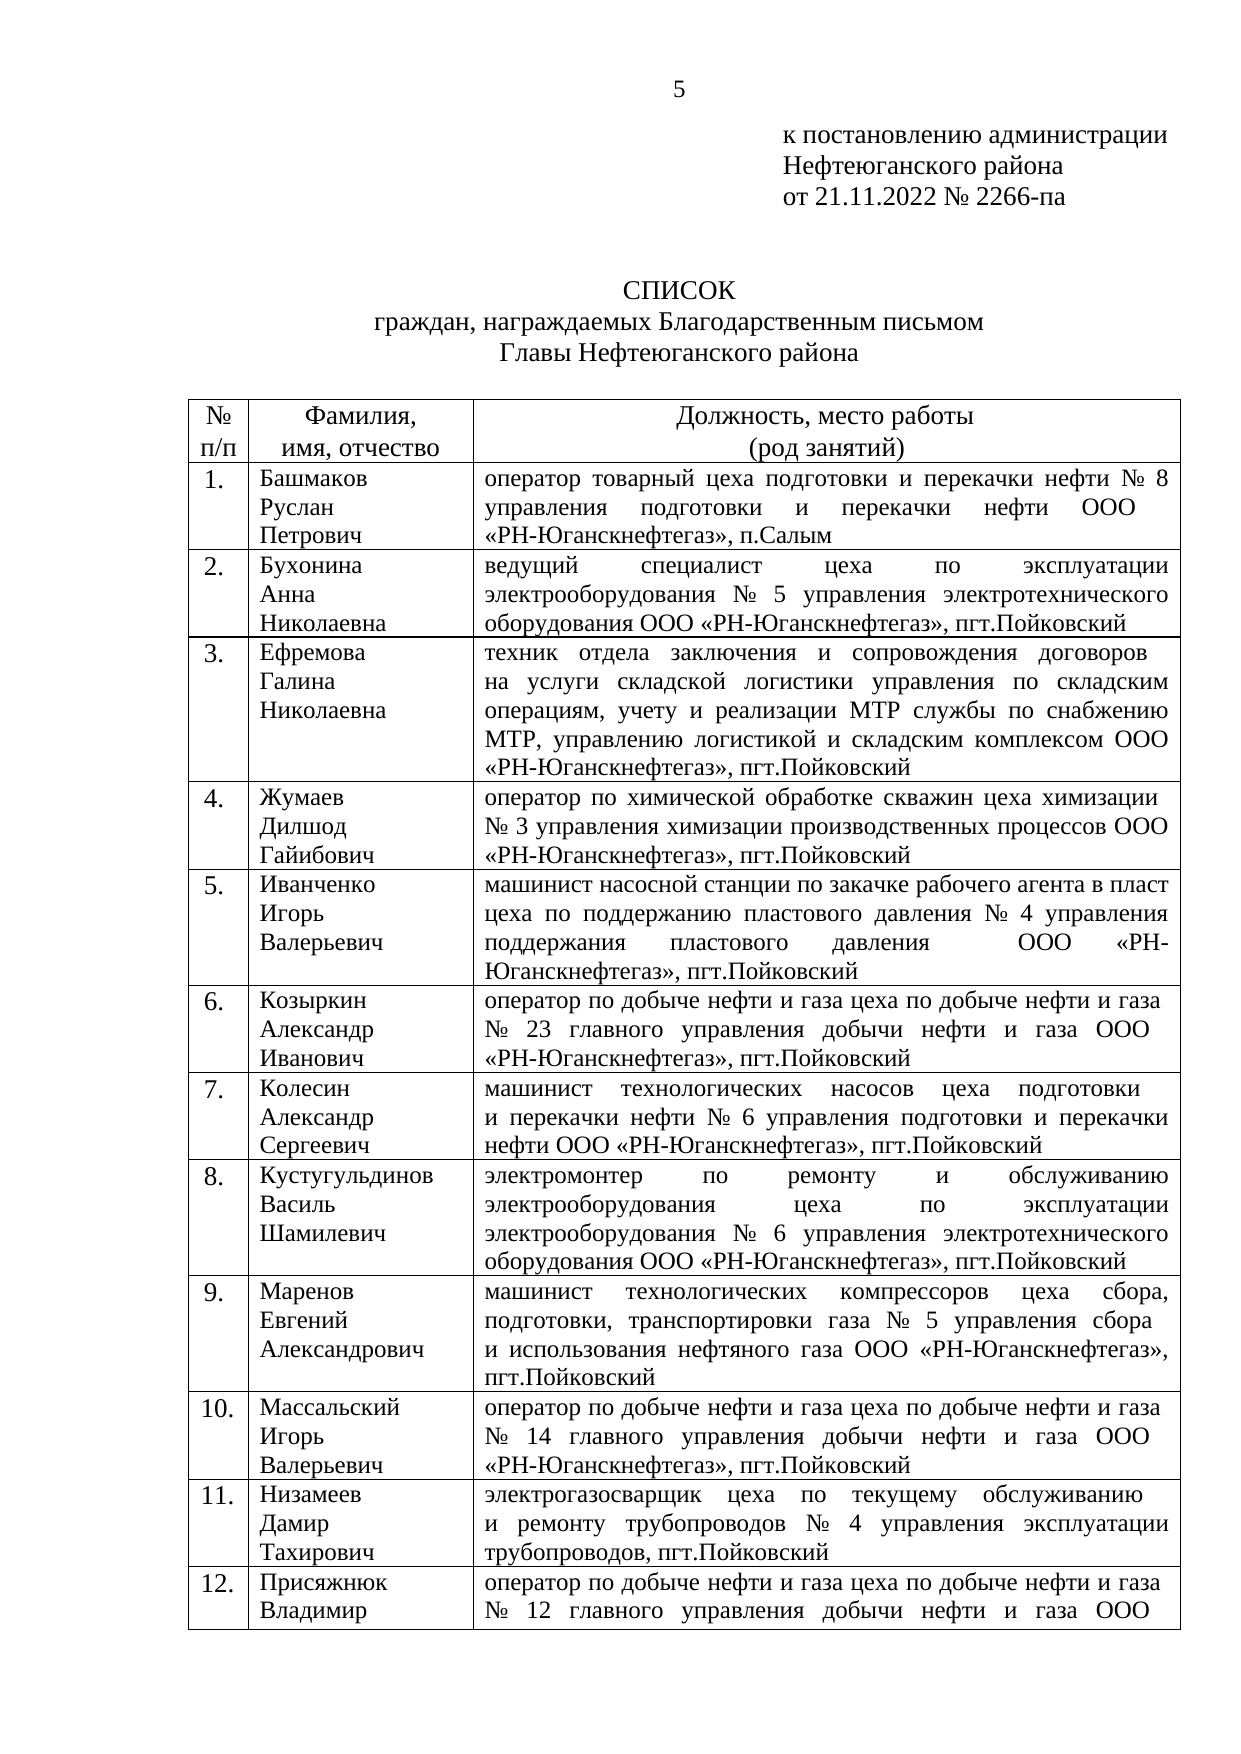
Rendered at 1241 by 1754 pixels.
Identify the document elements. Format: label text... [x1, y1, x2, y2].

text граждан, награждаемых Благодарственным письмом [177, 305, 1181, 336]
table_cell Колесин Александр Сергеевич [249, 1073, 473, 1159]
table_cell [189, 1276, 248, 1391]
table_cell оператор товарный цеха подготовки и перекачки нефти № 8 управления подготовки и перекачки нефти ООО «РН-Юганскнефтегаз», п.Салым [474, 463, 1180, 549]
table_cell Башмаков Руслан Петрович [249, 463, 473, 549]
table_cell Иванченко Игорь Валерьевич [249, 870, 473, 984]
table_cell [189, 550, 248, 636]
table_header Фамилия, имя, отчество [249, 400, 473, 462]
table_header № п/п [189, 400, 248, 462]
table_cell [189, 986, 248, 1072]
table_cell Низамеев Дамир Тахирович [249, 1480, 473, 1566]
table_cell [189, 1480, 248, 1566]
table_cell Маренов Евгений Александрович [249, 1276, 473, 1391]
table_cell [189, 1160, 248, 1275]
text СПИСОК [177, 274, 1181, 305]
table_cell Массальский Игорь Валерьевич [249, 1392, 473, 1478]
text от 21.11.2022 № 2266-па [177, 180, 1181, 212]
table_cell оператор по добыче нефти и газа цеха по добыче нефти и газа № 14 главного управления добычи нефти и газа ООО «РН-Юганскнефтегаз», пгт.Пойковский [474, 1392, 1180, 1478]
table_cell [189, 638, 248, 781]
table_cell Бухонина Анна Николаевна [249, 550, 473, 636]
table_cell машинист насосной станции по закачке рабочего агента в пласт цеха по поддержанию пластового давления № 4 управления поддержания пластового давления ООО «РН-Юганскнефтегаз», пгт.Пойковский [474, 870, 1180, 984]
table_cell машинист технологических компрессоров цеха сбора, подготовки, транспортировки газа № 5 управления сбора и использования нефтяного газа ООО «РН-Юганскнефтегаз», пгт.Пойковский [474, 1276, 1180, 1391]
table_cell Козыркин Александр Иванович [249, 986, 473, 1072]
table_cell оператор по добыче нефти и газа цеха по добыче нефти и газа № 23 главного управления добычи нефти и газа ООО «РН-Юганскнефтегаз», пгт.Пойковский [474, 986, 1180, 1072]
table_cell машинист технологических насосов цеха подготовки и перекачки нефти № 6 управления подготовки и перекачки нефти ООО «РН-Юганскнефтегаз», пгт.Пойковский [474, 1073, 1180, 1159]
table_cell электрогазосварщик цеха по текущему обслуживанию и ремонту трубопроводов № 4 управления эксплуатации трубопроводов, пгт.Пойковский [474, 1480, 1180, 1566]
table_cell [189, 463, 248, 549]
table_header Должность, место работы (род занятий) [474, 400, 1180, 462]
text Нефтеюганского района [177, 149, 1181, 180]
table_cell [189, 870, 248, 984]
text Главы Нефтеюганского района [177, 336, 1181, 367]
table_cell Кустугульдинов Василь Шамилевич [249, 1160, 473, 1275]
table_cell [189, 1392, 248, 1478]
table_cell Ефремова Галина Николаевна [249, 638, 473, 781]
table_cell ведущий специалист цеха по эксплуатации электрооборудования № 5 управления электротехнического оборудования ООО «РН-Юганскнефтегаз», пгт.Пойковский [474, 550, 1180, 636]
table_cell [189, 1567, 248, 1629]
table_cell оператор по химической обработке скважин цеха химизации № 3 управления химизации производственных процессов ООО «РН-Юганскнефтегаз», пгт.Пойковский [474, 782, 1180, 868]
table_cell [474, 1567, 1180, 1629]
text к постановлению администрации [177, 118, 1181, 149]
table_cell электромонтер по ремонту и обслуживанию электрооборудования цеха по эксплуатации электрооборудования № 6 управления электротехнического оборудования ООО «РН-Юганскнефтегаз», пгт.Пойковский [474, 1160, 1180, 1275]
table_cell [189, 782, 248, 868]
table_cell [189, 1073, 248, 1159]
table_cell Присяжнюк Владимир Николаевич [249, 1567, 473, 1629]
table_cell Жумаев Дилшод Гайибович [249, 782, 473, 868]
table_cell техник отдела заключения и сопровождения договоров на услуги складской логистики управления по складским операциям, учету и реализации МТР службы по снабжению МТР, управлению логистикой и складским комплексом ООО «РН-Юганскнефтегаз», пгт.Пойковский [474, 638, 1180, 781]
